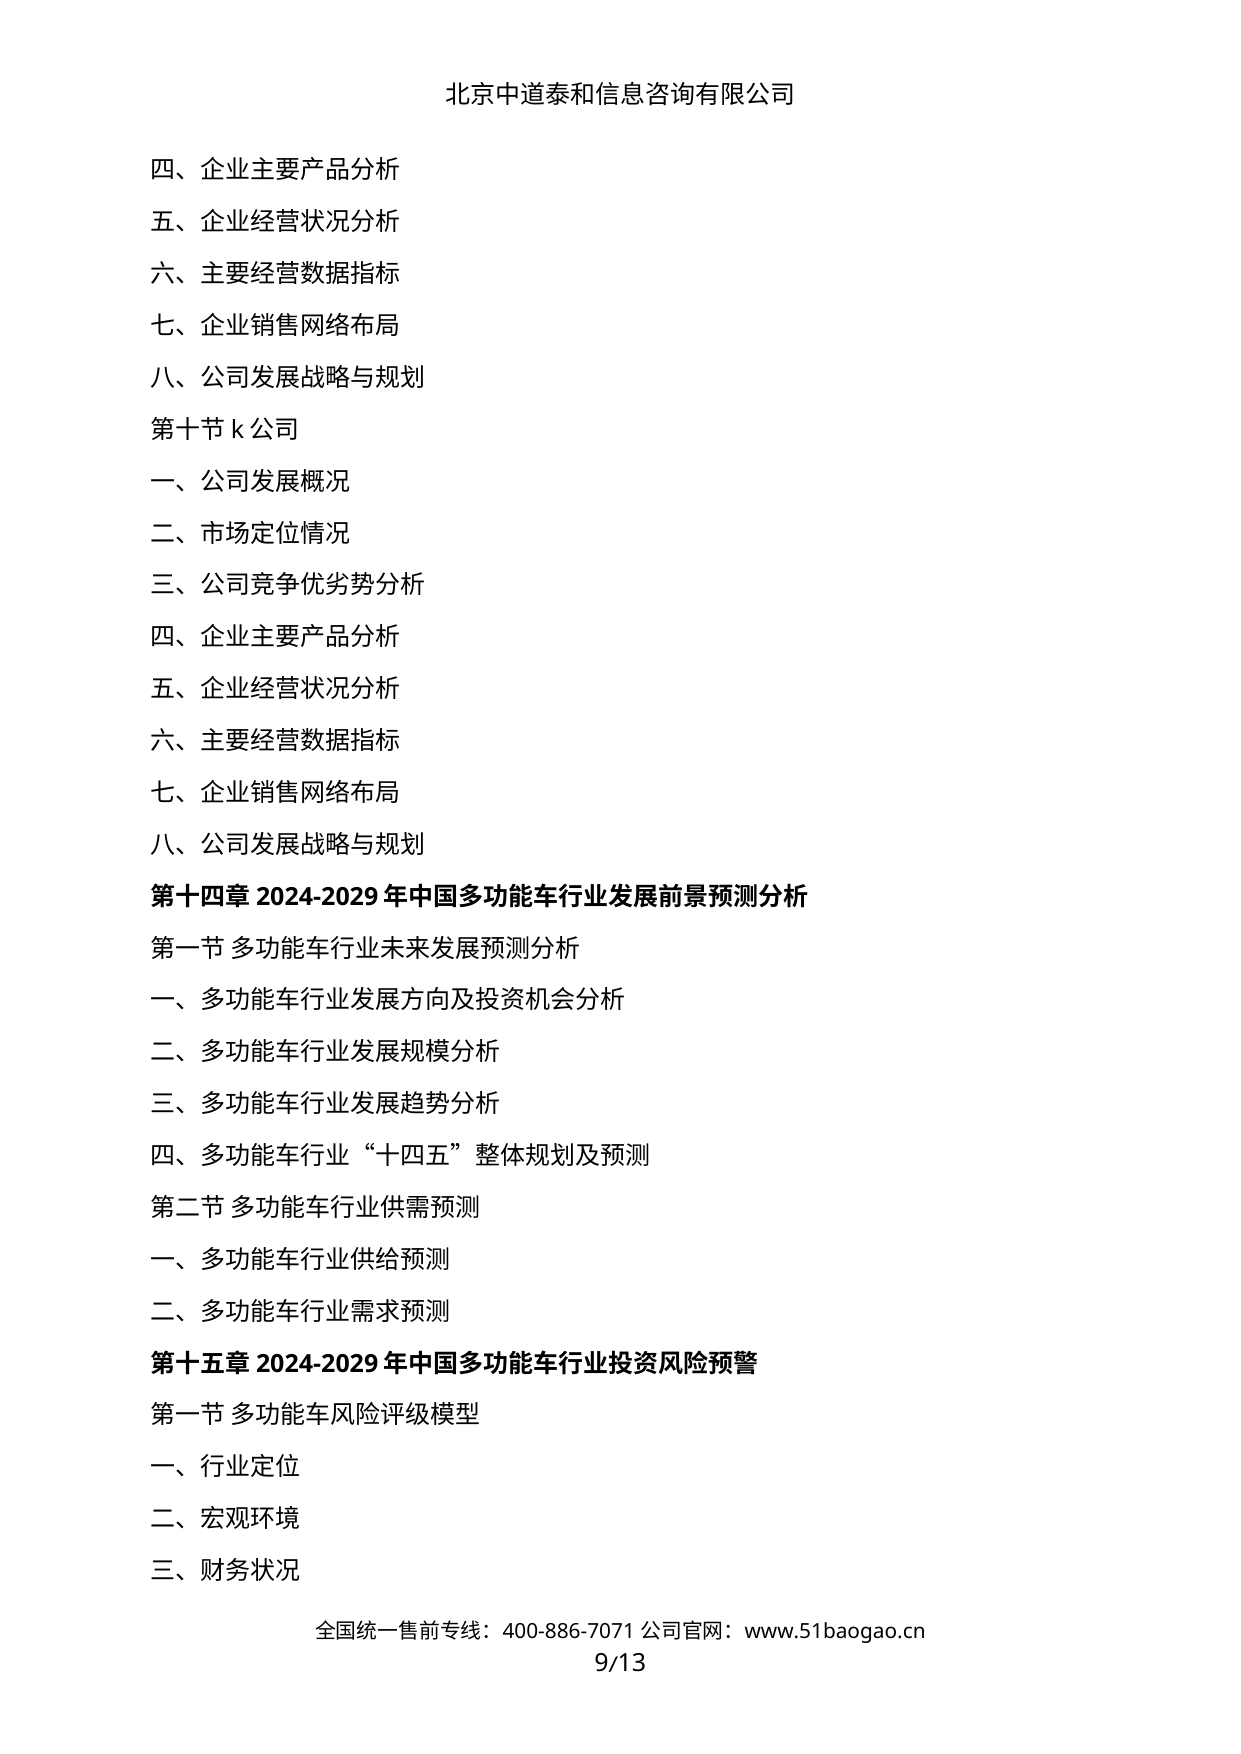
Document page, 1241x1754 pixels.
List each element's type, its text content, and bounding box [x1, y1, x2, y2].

text 第二节 多功能车行业供需预测 [150, 1187, 1090, 1224]
text 五、企业经营状况分析 [150, 202, 1090, 238]
text 七、企业销售网络布局 [150, 306, 1090, 342]
text 三、公司竞争优劣势分析 [150, 565, 1090, 601]
text 四、企业主要产品分析 [150, 150, 1090, 186]
text 五、企业经营状况分析 [150, 669, 1090, 705]
text 七、企业销售网络布局 [150, 772, 1090, 809]
text 三、财务状况 [150, 1551, 1090, 1587]
text 二、宏观环境 [150, 1499, 1090, 1535]
text 四、多功能车行业“十四五”整体规划及预测 [150, 1136, 1090, 1172]
text 第一节 多功能车行业未来发展预测分析 [150, 928, 1090, 964]
text 第十四章 2024-2029年中国多功能车行业发展前景预测分析 [150, 876, 1090, 912]
text 八、公司发展战略与规划 [150, 357, 1090, 394]
text 第十五章 2024-2029年中国多功能车行业投资风险预警 [150, 1343, 1090, 1379]
text 二、多功能车行业需求预测 [150, 1291, 1090, 1327]
text 一、多功能车行业供给预测 [150, 1239, 1090, 1276]
text 二、多功能车行业发展规模分析 [150, 1032, 1090, 1068]
text 六、主要经营数据指标 [150, 721, 1090, 757]
text 二、市场定位情况 [150, 513, 1090, 549]
text 六、主要经营数据指标 [150, 254, 1090, 290]
text 第一节 多功能车风险评级模型 [150, 1395, 1090, 1431]
text 一、行业定位 [150, 1447, 1090, 1483]
text 一、多功能车行业发展方向及投资机会分析 [150, 980, 1090, 1016]
text 三、多功能车行业发展趋势分析 [150, 1084, 1090, 1120]
text 一、公司发展概况 [150, 461, 1090, 497]
text 四、企业主要产品分析 [150, 617, 1090, 653]
text 第十节 k公司 [150, 409, 1090, 446]
text 八、公司发展战略与规划 [150, 824, 1090, 861]
